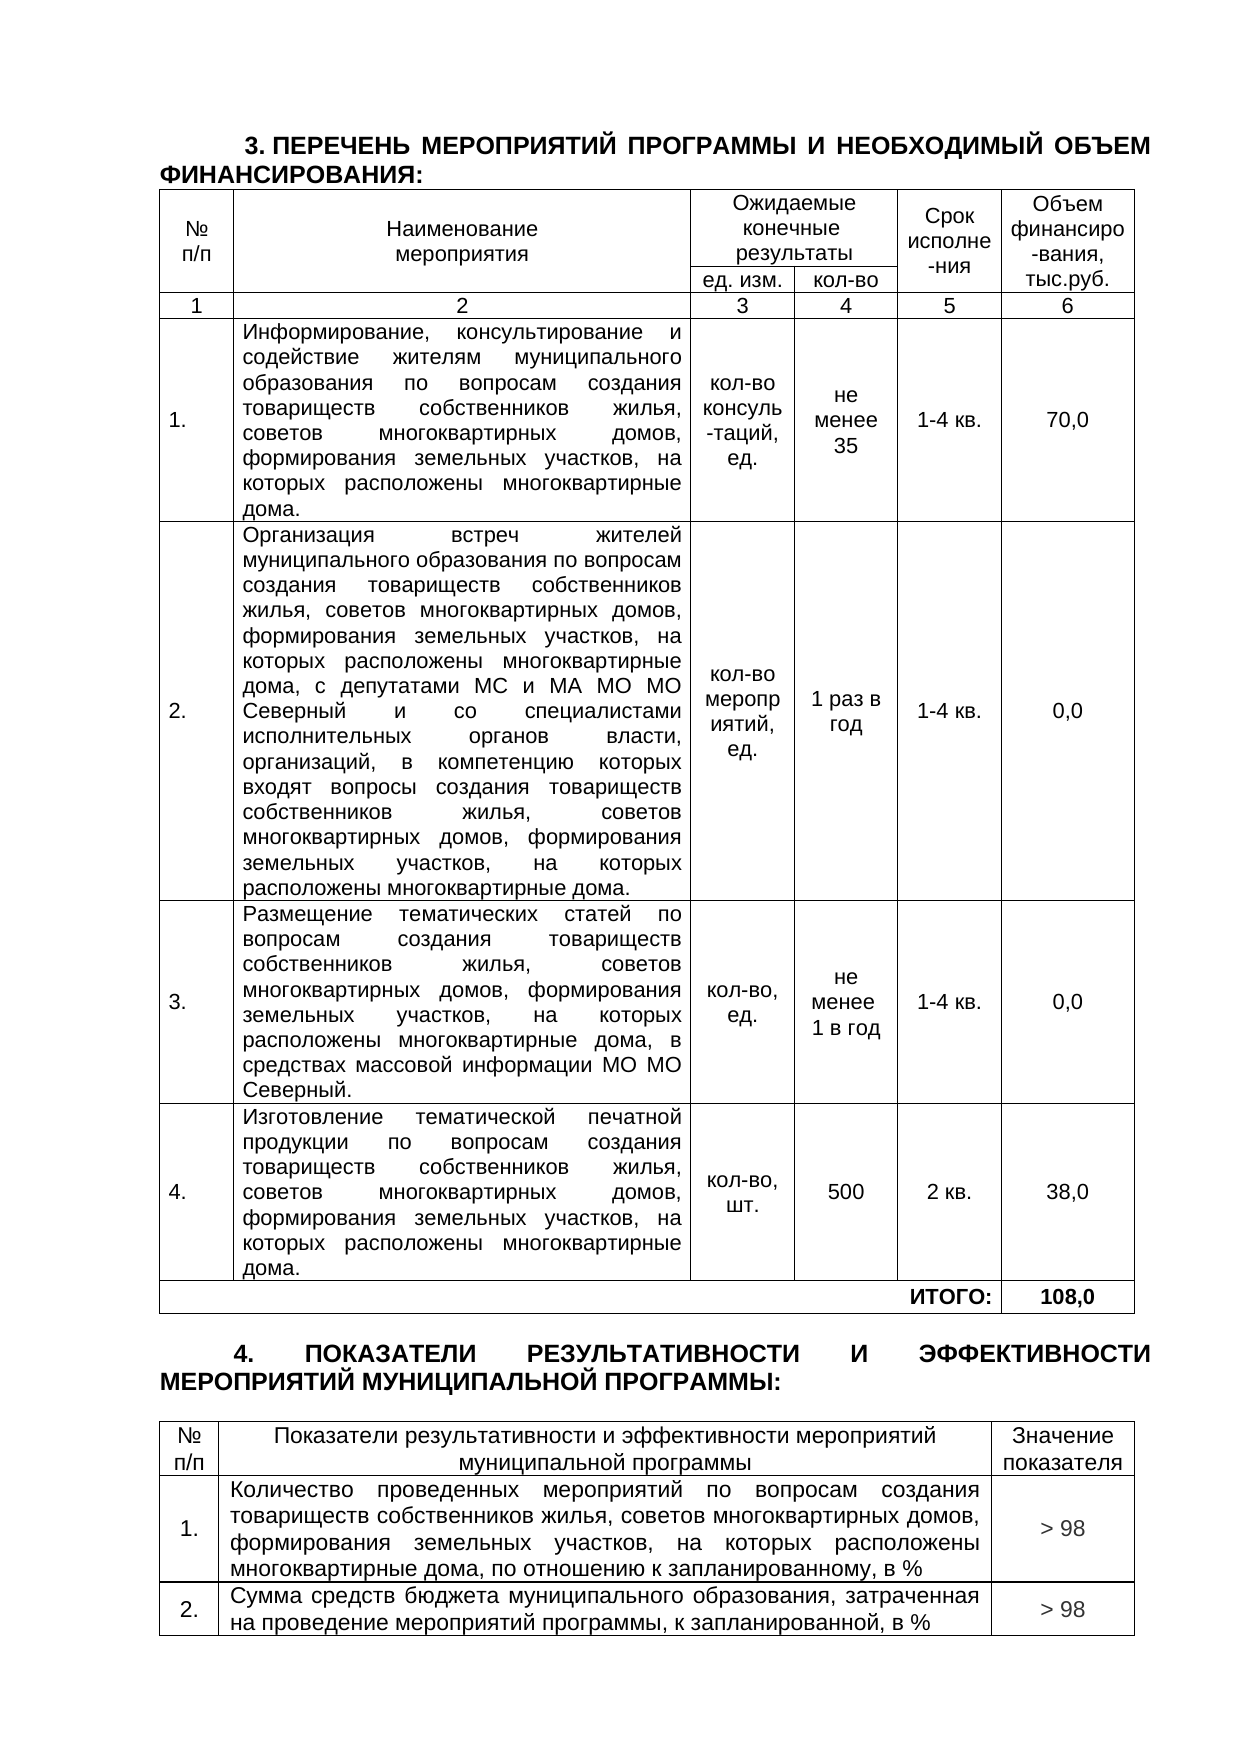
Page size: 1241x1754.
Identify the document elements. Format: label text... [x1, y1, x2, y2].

table_header Срок исполне-ния [898, 190, 1001, 292]
text 4. Показатели результативности и эффективности мероприятий МУНИЦИПАЛЬНОЙ программы: [159, 1339, 1152, 1396]
table_cell [160, 901, 233, 1103]
table_cell кол-во, ед. [691, 901, 794, 1103]
table_cell 1. [160, 1476, 218, 1581]
table_cell не менее 1 в год [795, 901, 897, 1103]
table_cell ИТОГО: [160, 1281, 1001, 1313]
table_header № п/п [160, 190, 233, 292]
table_cell кол-во, шт. [691, 1104, 794, 1280]
table_cell 70,0 [1002, 319, 1134, 521]
table_cell кол-во мероприятий, ед. [691, 522, 794, 900]
table_header Ожидаемые конечные результаты [691, 190, 897, 266]
table_cell 1 раз в год [795, 522, 897, 900]
table_cell Сумма средств бюджета муниципального образования, затраченная на проведение мероприятий программы, к запланированной, в % [219, 1583, 991, 1635]
table_cell кол-во консуль-таций, ед. [691, 319, 794, 521]
table_cell 0,0 [1002, 901, 1134, 1103]
table_cell [160, 1104, 233, 1280]
table_cell Информирование, консультирование и содействие жителям муниципального образования по вопросам создания товариществ собственников жилья, советов многоквартирных домов, формирования земельных участков, на которых расположены многоквартирные дома. [234, 319, 690, 521]
table_cell [160, 319, 233, 521]
table_cell 1-4 кв. [898, 901, 1001, 1103]
table_cell Изготовление тематической печатной продукции по вопросам создания товариществ собственников жилья, советов многоквартирных домов, формирования земельных участков, на которых расположены многоквартирные дома. [234, 1104, 690, 1280]
text 3. ПЕРЕЧЕНЬ мероприятий программы и необходимый объем финансирования: [159, 131, 1152, 189]
table_cell 500 [795, 1104, 897, 1280]
table_cell кол-во [795, 267, 897, 292]
table_cell 5 [898, 293, 1001, 318]
table_header Наименование мероприятия [234, 190, 690, 292]
table_cell ед. изм. [691, 267, 794, 292]
table_cell 2. [160, 1583, 218, 1635]
table_cell 38,0 [1002, 1104, 1134, 1280]
table_cell > 98 [992, 1476, 1134, 1581]
table_cell 0,0 [1002, 522, 1134, 900]
table_cell 4 [795, 293, 897, 318]
table_cell не менее 35 [795, 319, 897, 521]
table_cell 6 [1002, 293, 1134, 318]
table_header Показатели результативности и эффективности мероприятий муниципальной программы [219, 1422, 991, 1475]
table_header Значение показателя [992, 1422, 1134, 1475]
table_cell [160, 522, 233, 900]
table_cell > 98 [992, 1583, 1134, 1635]
table_header Объем финансиро-вания, тыс.руб. [1002, 190, 1134, 292]
table_cell Размещение тематических статей по вопросам создания товариществ собственников жилья, советов многоквартирных домов, формирования земельных участков, на которых расположены многоквартирные дома, в средствах массовой информации МО МО Северный. [234, 901, 690, 1103]
table_cell 1-4 кв. [898, 522, 1001, 900]
table_cell Количество проведенных мероприятий по вопросам создания товариществ собственников жилья, советов многоквартирных домов, формирования земельных участков, на которых расположены многоквартирные дома, по отношению к запланированному, в % [219, 1476, 991, 1581]
table_cell 1-4 кв. [898, 319, 1001, 521]
table_cell 1 [160, 293, 233, 318]
table_cell 3 [691, 293, 794, 318]
table_cell 108,0 [1002, 1281, 1134, 1313]
table_cell Организация встреч жителей муниципального образования по вопросам создания товариществ собственников жилья, советов многоквартирных домов, формирования земельных участков, на которых расположены многоквартирные дома, с депутатами МС и МА МО МО Северный и со специалистами исполнительных органов власти, организаций, в компетенцию которых входят вопросы создания товариществ собственников жилья, советов многоквартирных домов, формирования земельных участков, на которых расположены многоквартирные дома. [234, 522, 690, 900]
table_cell 2 кв. [898, 1104, 1001, 1280]
table_cell 2 [234, 293, 690, 318]
table_header № п/п [160, 1422, 218, 1475]
